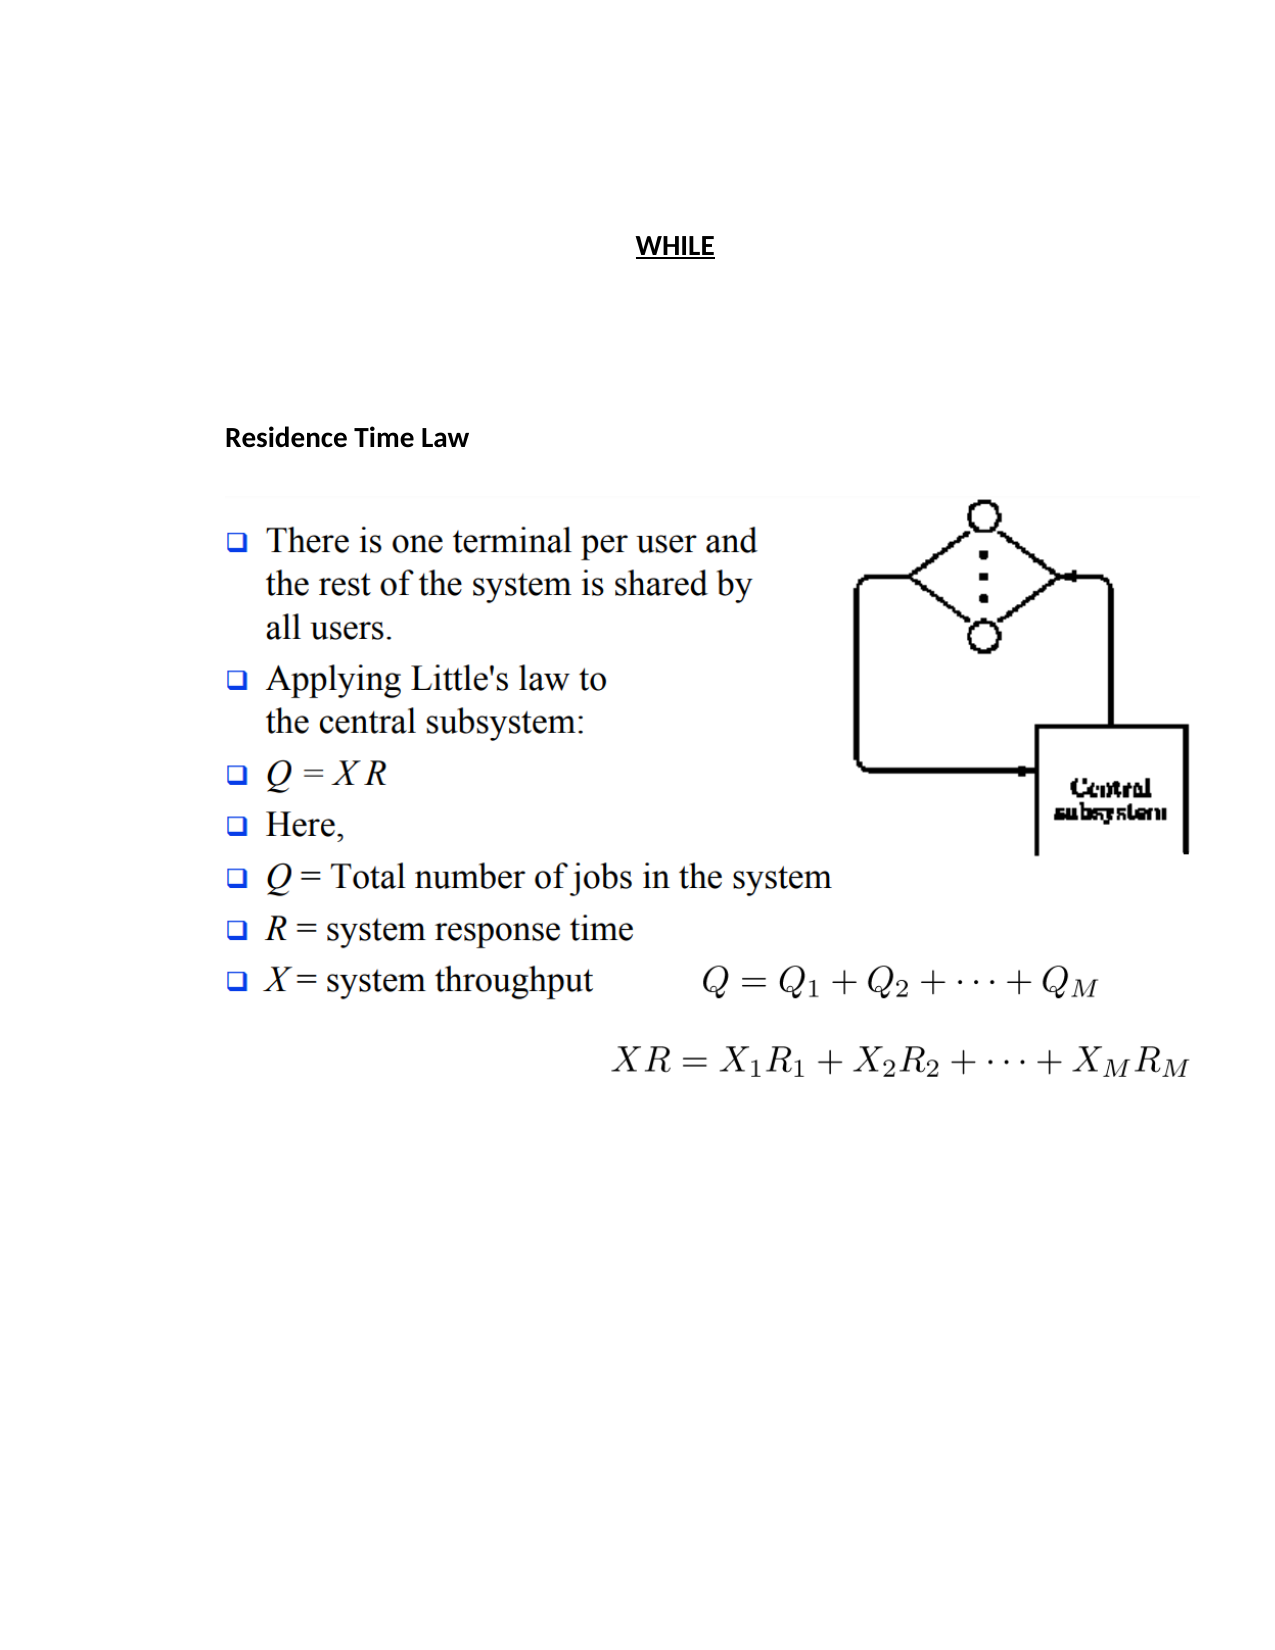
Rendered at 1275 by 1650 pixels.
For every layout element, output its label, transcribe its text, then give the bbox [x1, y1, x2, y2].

picture [225, 496, 1200, 1082]
list WHILE [225, 227, 1125, 262]
list Residence Time Law [225, 419, 1125, 455]
